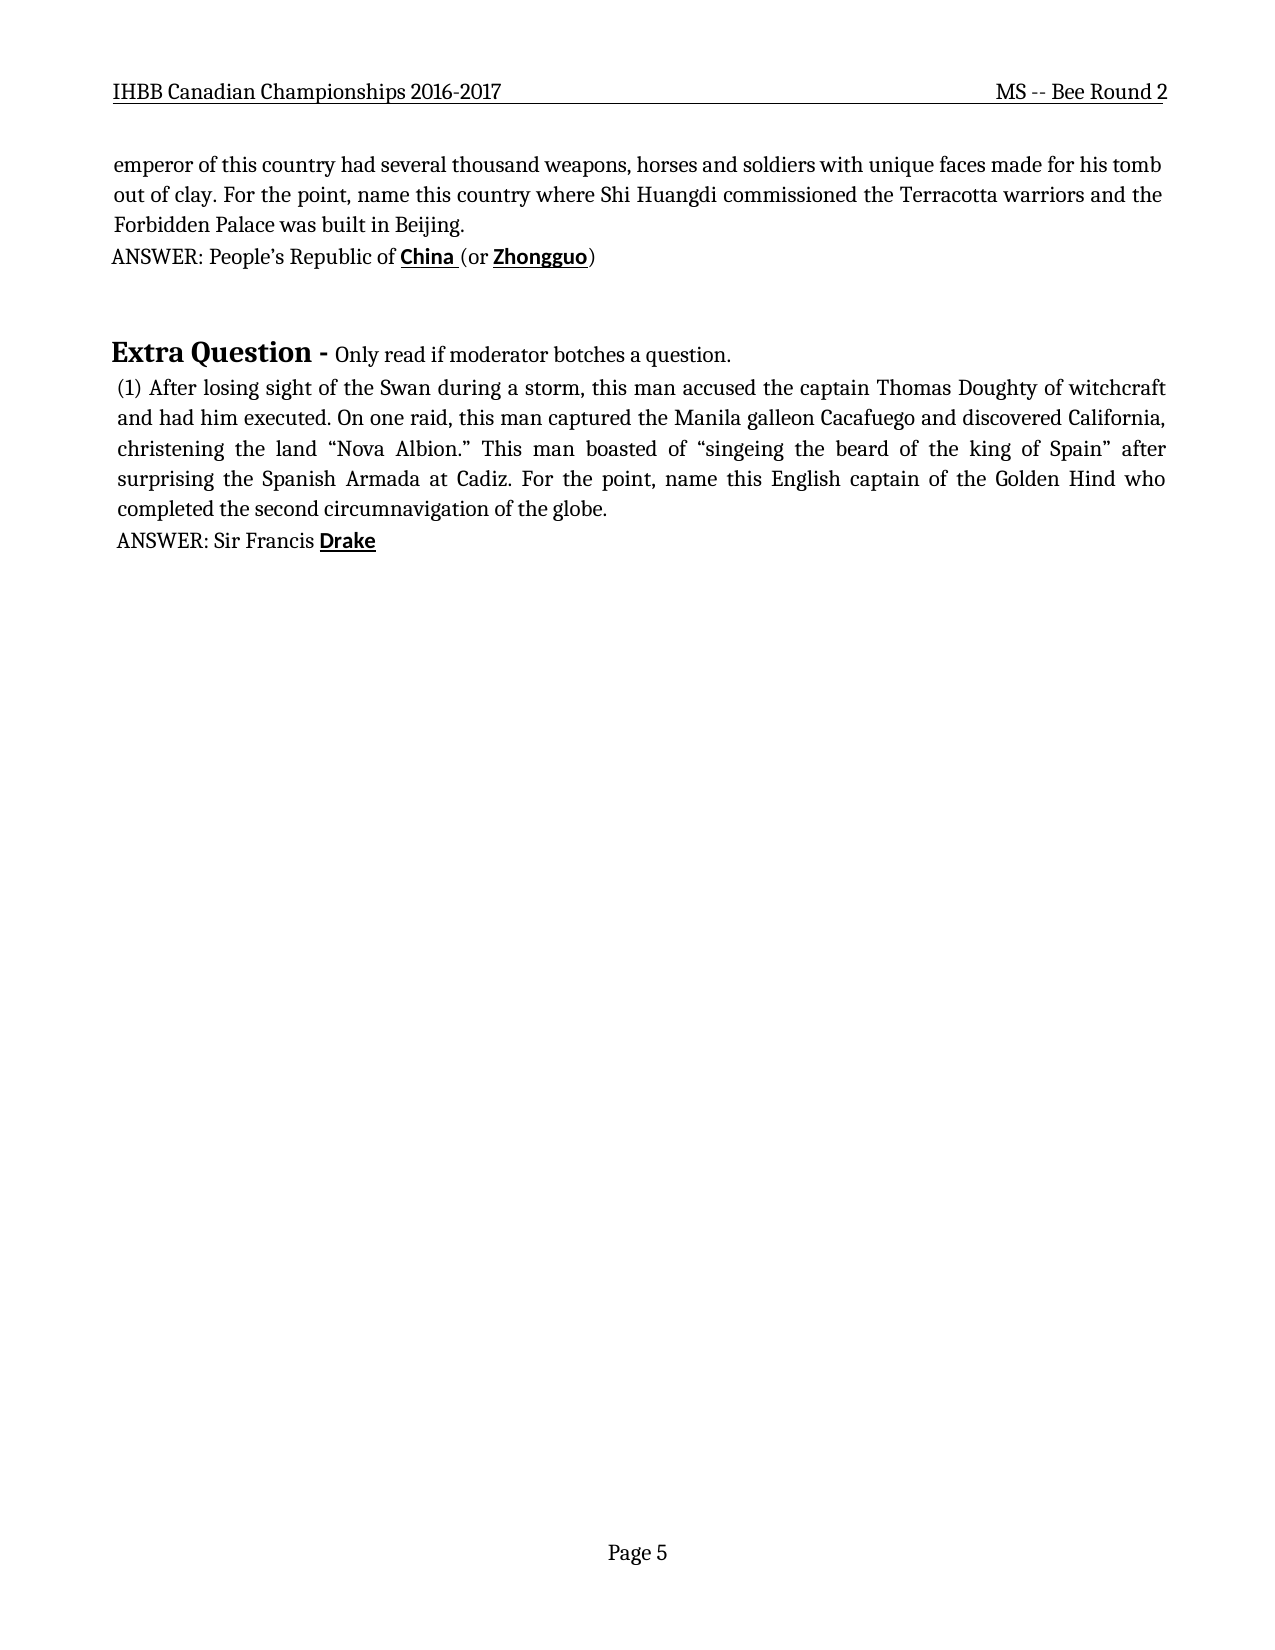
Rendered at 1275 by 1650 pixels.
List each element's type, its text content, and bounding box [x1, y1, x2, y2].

subtitle Extra Question - Only read if moderator botches a question. [111, 335, 1162, 370]
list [112, 152, 1164, 238]
text (1) After losing sight of the Swan during a storm, this man accused the captain Thomas Doughty of witchcraft and had him executed. On one raid, this man captured the Manila galleon Cacafuego and discovered California, christening the land “Nova Albion.” This man boasted of “singeing the beard of the king of Spain” after surprising the Spanish Armada at Cadiz. For the point, name this English captain of the Golden Hind who completed the second circumnavigation of the globe. [116, 375, 1168, 522]
text ANSWER: Sir Francis Drake [116, 526, 1168, 554]
text ANSWER: People’s Republic of China (or Zhongguo) [111, 242, 1164, 270]
